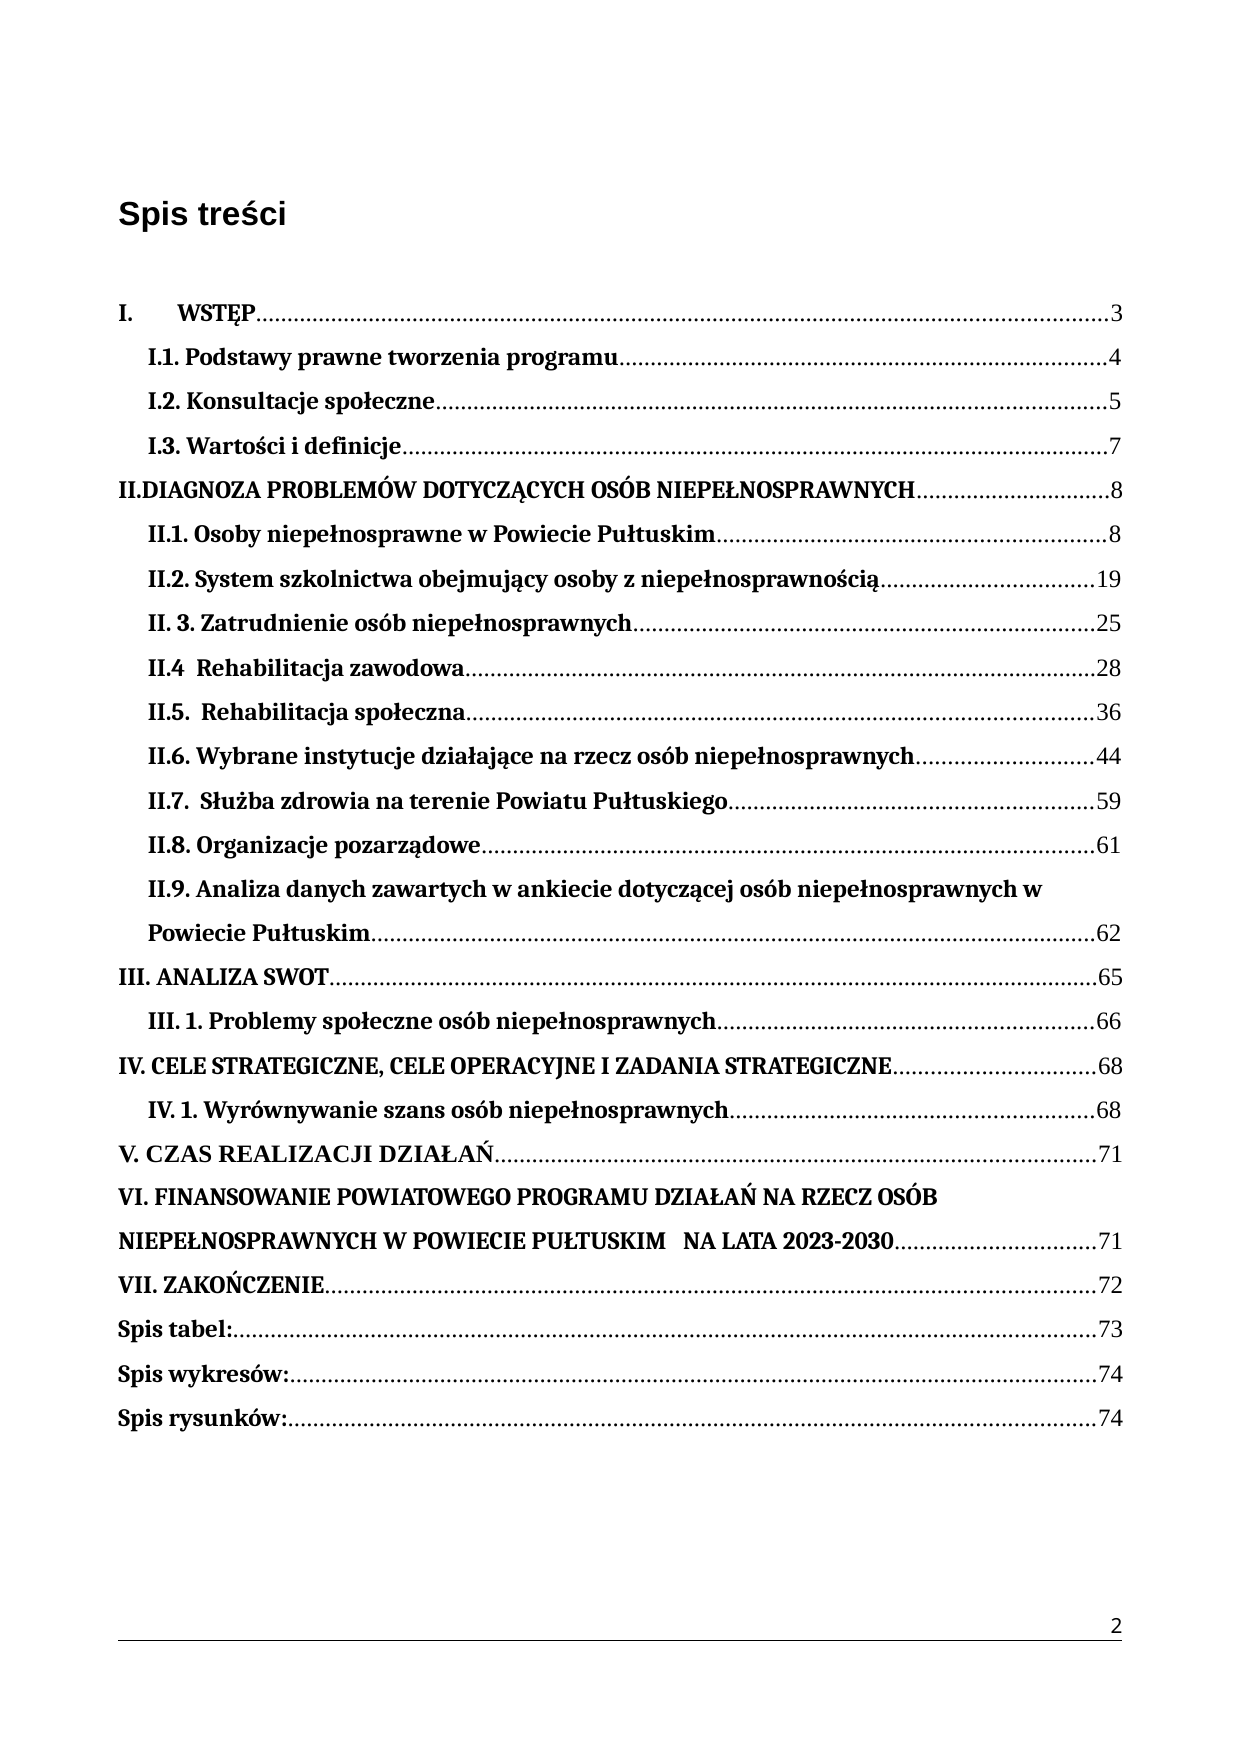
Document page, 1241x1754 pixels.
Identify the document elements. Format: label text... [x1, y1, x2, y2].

text II. 3. Zatrudnienie osób niepełnosprawnych 25 [148, 608, 1122, 638]
text III. ANALIZA SWOT 65 [118, 962, 1122, 992]
text II.6. Wybrane instytucje działające na rzecz osób niepełnosprawnych 44 [148, 741, 1122, 771]
text V. CZAS REALIZACJI DZIAŁAŃ 71 [118, 1139, 1122, 1168]
text Spis treści [118, 194, 1122, 232]
text VI. FINANSOWANIE POWIATOWEGO PROGRAMU DZIAŁAŃ NA RZECZ OSÓB NIEPEŁNOSPRAWNYCH W POWIECIE PUŁTUSKIM NA LATA 2023-2030 71 [118, 1183, 1122, 1255]
text I.3. Wartości i definicje 7 [148, 431, 1122, 460]
text II.7. Służba zdrowia na terenie Powiatu Pułtuskiego 59 [148, 786, 1122, 815]
text II.DIAGNOZA PROBLEMÓW DOTYCZĄCYCH OSÓB NIEPEŁNOSPRAWNYCH 8 [118, 475, 1122, 505]
text VII. ZAKOŃCZENIE 72 [118, 1270, 1122, 1300]
text II.8. Organizacje pozarządowe 61 [148, 830, 1122, 860]
text I.1. Podstawy prawne tworzenia programu 4 [148, 342, 1122, 372]
text III. 1. Problemy społeczne osób niepełnosprawnych 66 [148, 1006, 1122, 1036]
text I.2. Konsultacje społeczne 5 [148, 386, 1122, 416]
text Spis tabel: 73 [118, 1314, 1122, 1344]
text II.4 Rehabilitacja zawodowa 28 [148, 653, 1122, 682]
text IV. 1. Wyrównywanie szans osób niepełnosprawnych 68 [148, 1095, 1122, 1125]
text IV. CELE STRATEGICZNE, CELE OPERACYJNE I ZADANIA STRATEGICZNE 68 [118, 1051, 1122, 1080]
text II.2. System szkolnictwa obejmujący osoby z niepełnosprawnością 19 [148, 564, 1122, 593]
text Spis rysunków: 74 [118, 1403, 1122, 1433]
text Spis wykresów: 74 [118, 1359, 1122, 1388]
text II.1. Osoby niepełnosprawne w Powiecie Pułtuskim 8 [148, 519, 1122, 549]
text I. WSTĘP 3 [118, 298, 1122, 327]
text II.5. Rehabilitacja społeczna 36 [148, 697, 1122, 727]
text II.9. Analiza danych zawartych w ankiecie dotyczącej osób niepełnosprawnych w Powiecie Pułtuskim 62 [148, 874, 1122, 947]
